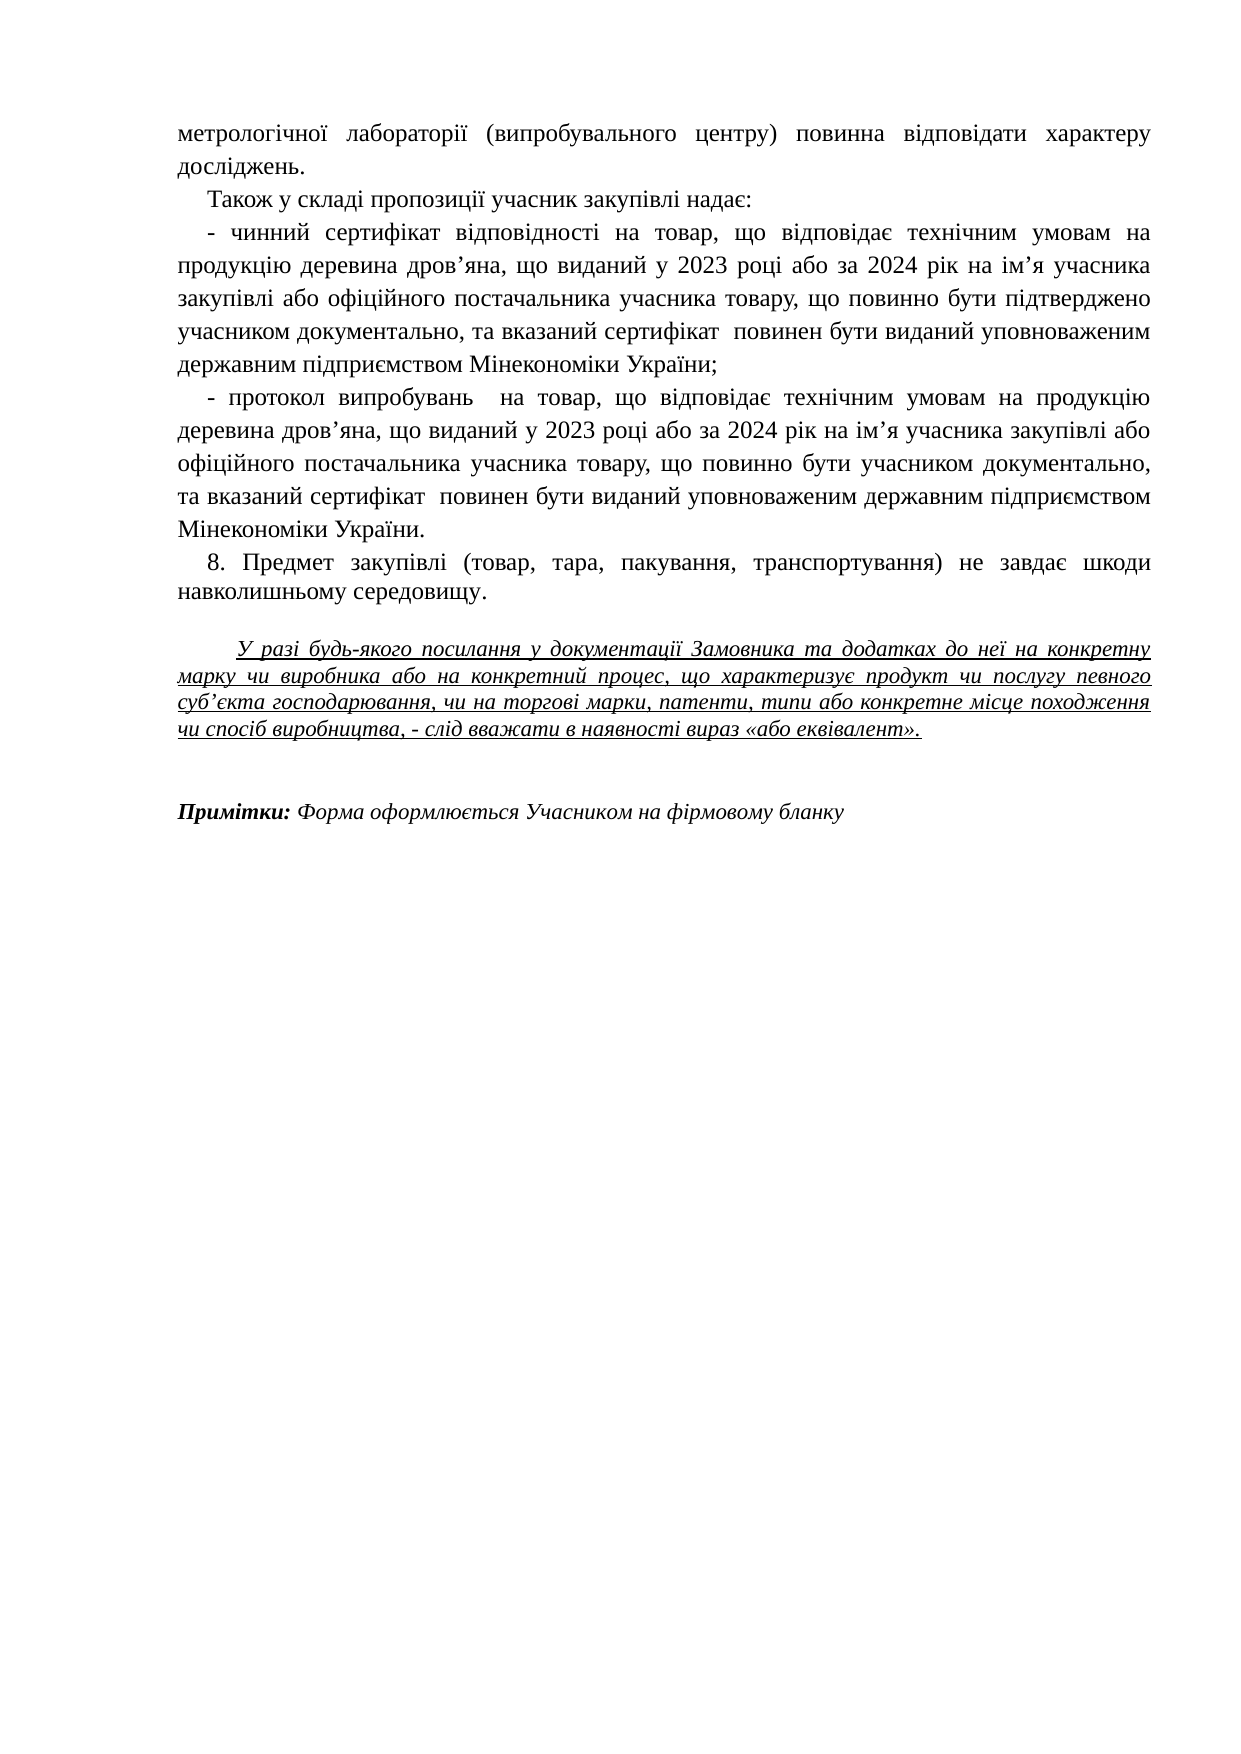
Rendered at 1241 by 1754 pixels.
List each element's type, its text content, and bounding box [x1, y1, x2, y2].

text - чинний сертифікат відповідності на товар, що відповідає технічним умовам на продукцію деревина дров’яна, що виданий у 2023 році або за 2024 рік на ім’я учасника закупівлі або офіційного постачальника учасника товару, що повинно бути підтверджено учасником документально, та вказаний сертифікат повинен бути виданий уповноваженим державним підприємством Мінекономіки України; [177, 217, 1152, 378]
text У разі будь-якого посилання у документації Замовника та додатках до неї на конкретну марку чи виробника або на конкретний процес, що характеризує продукт чи послугу певного суб’єкта господарювання, чи на торгові марки, патенти, типи або конкретне місце походження чи спосіб виробництва, - слід вважати в наявності вираз «або еквівалент». [177, 636, 1152, 685]
text Також у складі пропозиції учасник закупівлі надає: [177, 184, 1152, 213]
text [177, 118, 1152, 180]
text Примітки: Форма оформлюється Учасником на фірмовому бланку [177, 798, 1152, 825]
text - протокол випробувань на товар, що відповідає технічним умовам на продукцію деревина дров’яна, що виданий у 2023 році або за 2024 рік на ім’я учасника закупівлі або офіційного постачальника учасника товару, що повинно бути учасником документально, та вказаний сертифікат повинен бути виданий уповноваженим державним підприємством Мінекономіки України. [177, 382, 1152, 543]
text У разі будь-якого посилання у документації Замовника та додатках до неї на конкретну марку чи виробника або на конкретний процес, що характеризує продукт чи послугу певного суб’єкта господарювання, чи на торгові марки, патенти, типи або конкретне місце походження чи спосіб виробництва, - слід вважати в наявності вираз «або еквівалент». [177, 686, 1152, 741]
text 8. Предмет закупівлі (товар, тара, пакування, транспортування) не завдає шкоди навколишньому середовищу. [177, 547, 1152, 605]
